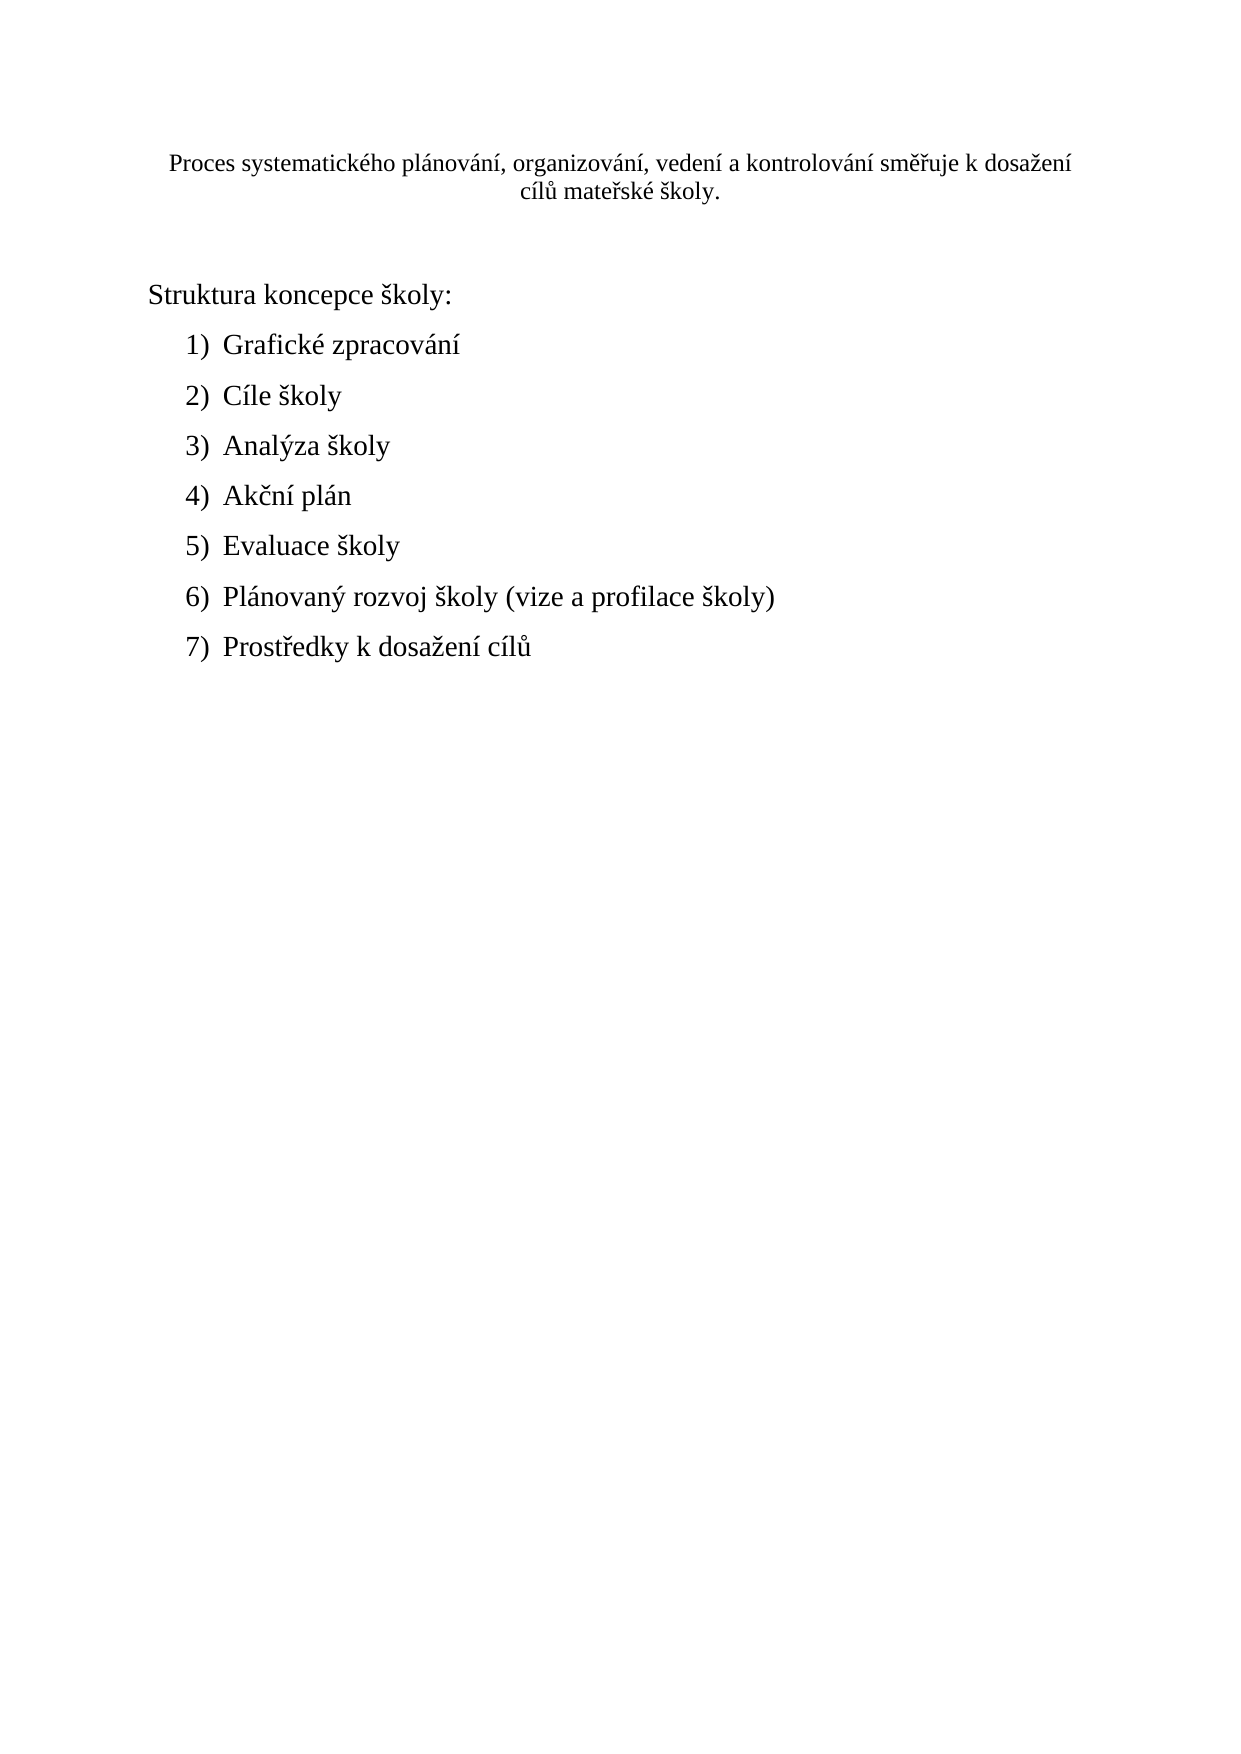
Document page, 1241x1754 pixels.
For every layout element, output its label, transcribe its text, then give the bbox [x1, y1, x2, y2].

text Proces systematického plánování, organizování, vedení a kontrolování směřuje k dosažení cílů mateřské školy. [148, 148, 1093, 205]
list Grafické zpracování [185, 327, 1093, 361]
list Evaluace školy [185, 528, 1093, 562]
list Analýza školy [185, 428, 1093, 461]
list Akční plán [185, 478, 1093, 512]
list Prostředky k dosažení cílů [185, 629, 1093, 663]
list Plánovaný rozvoj školy (vize a profilace školy) [185, 579, 1093, 612]
list Cíle školy [185, 378, 1093, 411]
text Struktura koncepce školy: [148, 277, 1093, 311]
